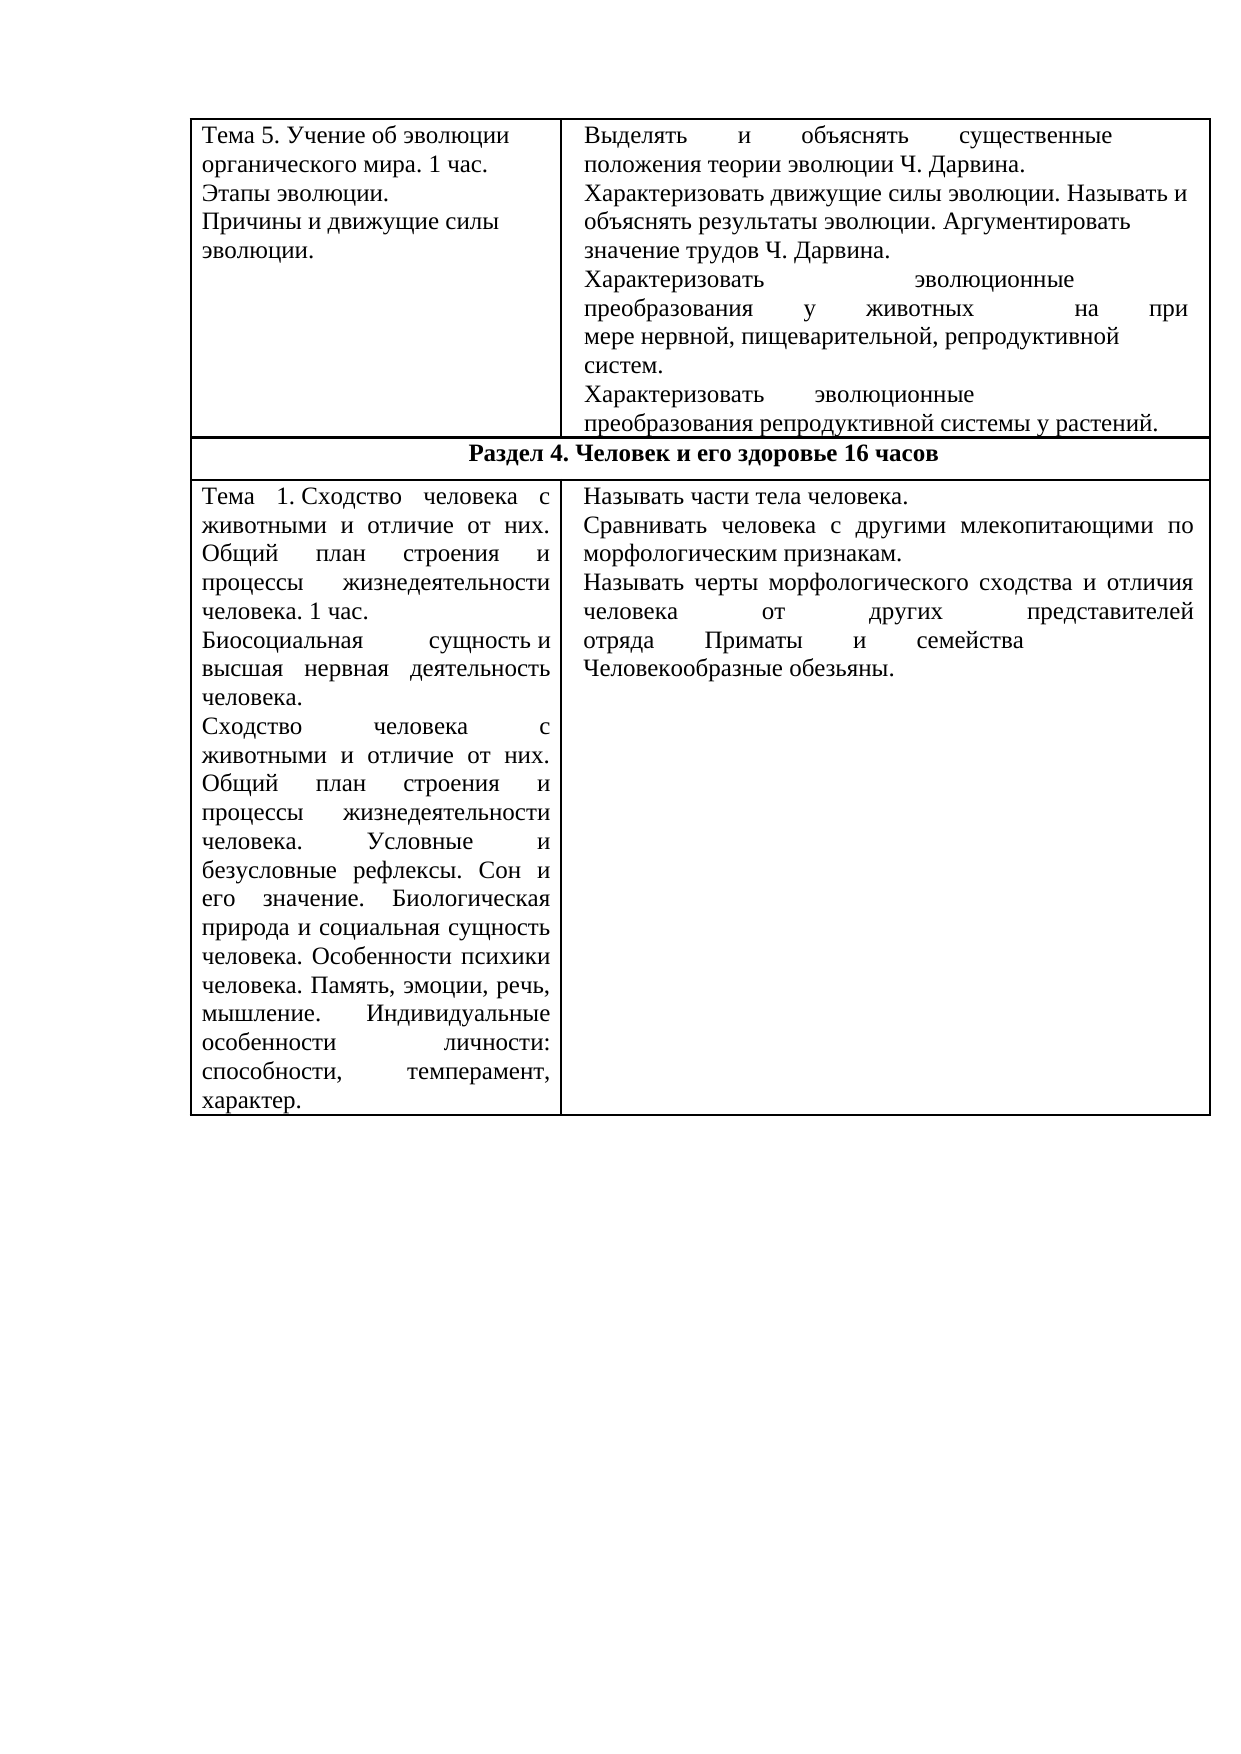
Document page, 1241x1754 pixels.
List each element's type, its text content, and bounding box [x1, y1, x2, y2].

table_cell Тема 1. Сходство человека с животными и отличие от них. Общий план строения и процессы жизнедеятельности человека. 1 час. Биосоциальная сущность и высшая нервная деятельность человека. Сходство человека с животными и отличие от них. Общий план строения и процессы жизнедеятельности человека. Условные и безусловные рефлексы. Сон и его значение. Биологическая природа и социальная сущность человека. Особенности психики человека. Память, эмоции, речь, мышление. Индивидуальные особенности личности: способности, темперамент, характер. [192, 481, 560, 1113]
table_cell Раздел 4. Человек и его здоровье 16 часов [192, 439, 1209, 479]
table_cell Называть части тела человека. Сравнивать человека с другими млекопитающими по морфологическим признакам. Называть черты морфологического сходства и отличия человека от других представителей отряда Приматы и семейства Человекообразные обезьяны. [562, 481, 1209, 1113]
table_header Выделять и объяснять существенные положения теории эволюции Ч. Дарвина. Характеризовать движущие силы эволюции. Называть и объяснять результаты эволюции. Аргументировать значение трудов Ч. Дарвина. Характеризовать эволюционные преобразования у животных на примере нервной, пищеварительной, репродуктивной систем. Характеризовать эволюционные преобразования репродуктивной системы у растений. [562, 120, 1209, 436]
table_header Тема 5. Учение об эволюции органического мира. 1 час. Этапы эволюции. Причины и движущие силы эволюции. [192, 120, 560, 436]
